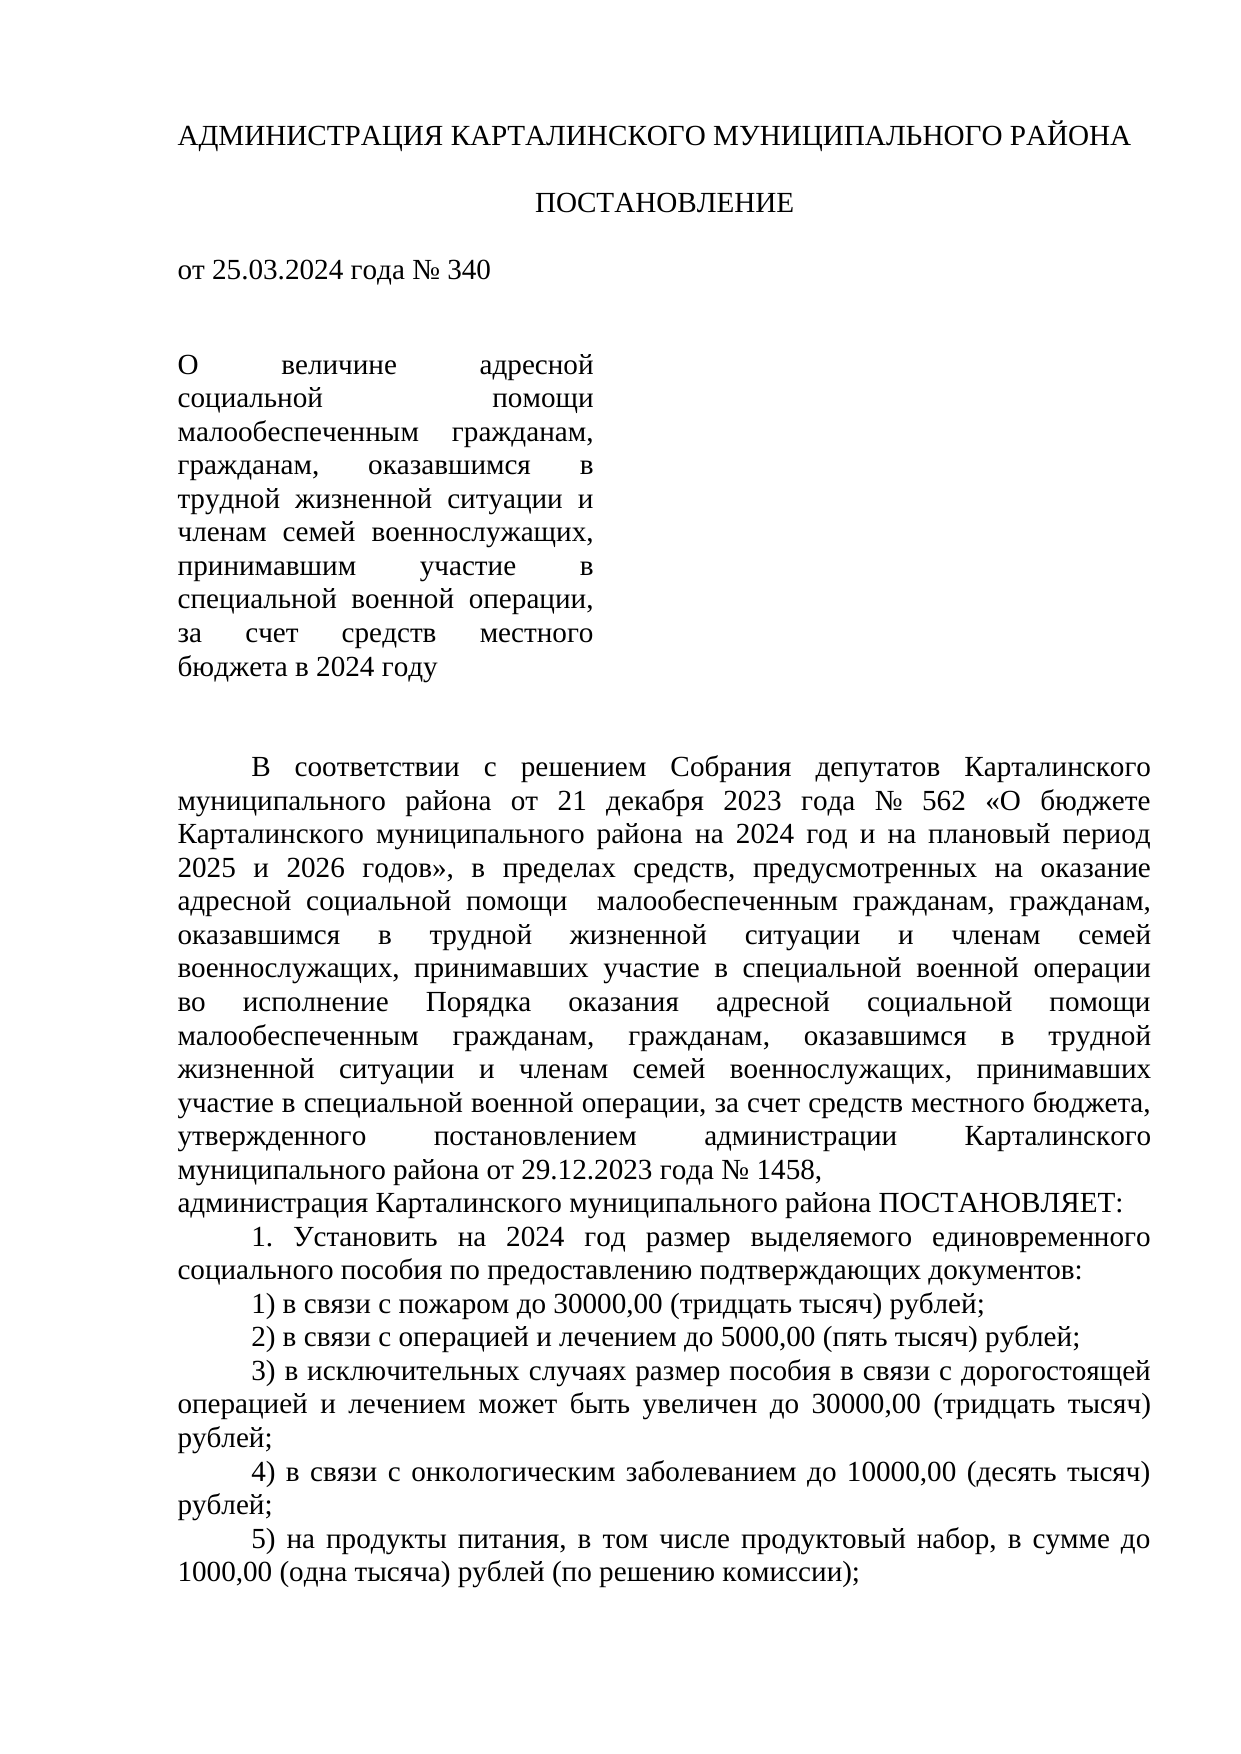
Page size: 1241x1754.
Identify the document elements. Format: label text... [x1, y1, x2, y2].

text 1) в связи с пожаром до 30000,00 (тридцать тысяч) рублей; [177, 1286, 1152, 1319]
text В соответствии с решением Собрания депутатов Карталинского муниципального района от 21 декабря 2023 года № 562 «О бюджете Карталинского муниципального района на 2024 год и на плановый период 2025 и 2026 годов», в пределах средств, предусмотренных на оказание адресной социальной помощи малообеспеченным гражданам, гражданам, оказавшимся в трудной жизненной ситуации и членам семей военнослужащих, принимавших участие в специальной военной операции во исполнение Порядка оказания адресной социальной помощи малообеспеченным гражданам, гражданам, оказавшимся в трудной жизненной ситуации и членам семей военнослужащих, принимавших участие в специальной военной операции, за счет средств местного бюджета, утвержденного постановлением администрации Карталинского муниципального района от 29.12.2023 года № 1458, [177, 749, 1152, 1185]
text АДМИНИСТРАЦИЯ КАРТАЛИНСКОГО МУНИЦИПАЛЬНОГО РАЙОНА [177, 118, 1152, 152]
table_header О величине адресной социальной помощи малообеспеченным гражданам, гражданам, оказавшимся в трудной жизненной ситуации и членам семей военнослужащих, принимавшим участие в специальной военной операции, за счет средств местного бюджета в 2024 году [177, 347, 605, 682]
text 4) в связи с онкологическим заболеванием до 10000,00 (десять тысяч) рублей; [177, 1454, 1152, 1521]
text от 25.03.2024 года № 340 [177, 252, 1152, 286]
text 3) в исключительных случаях размер пособия в связи с дорогостоящей операцией и лечением может быть увеличен до 30000,00 (тридцать тысяч) рублей; [177, 1353, 1152, 1454]
text ПОСТАНОВЛЕНИЕ [177, 185, 1152, 219]
text 2) в связи с операцией и лечением до 5000,00 (пять тысяч) рублей; [177, 1319, 1152, 1353]
text 1. Установить на 2024 год размер выделяемого единовременного социального пособия по предоставлению подтверждающих документов: [177, 1219, 1152, 1286]
text администрация Карталинского муниципального района ПОСТАНОВЛЯЕТ: [177, 1185, 1152, 1219]
text 5) на продукты питания, в том числе продуктовый набор, в сумме до 1000,00 (одна тысяча) рублей (по решению комиссии); [177, 1521, 1152, 1588]
